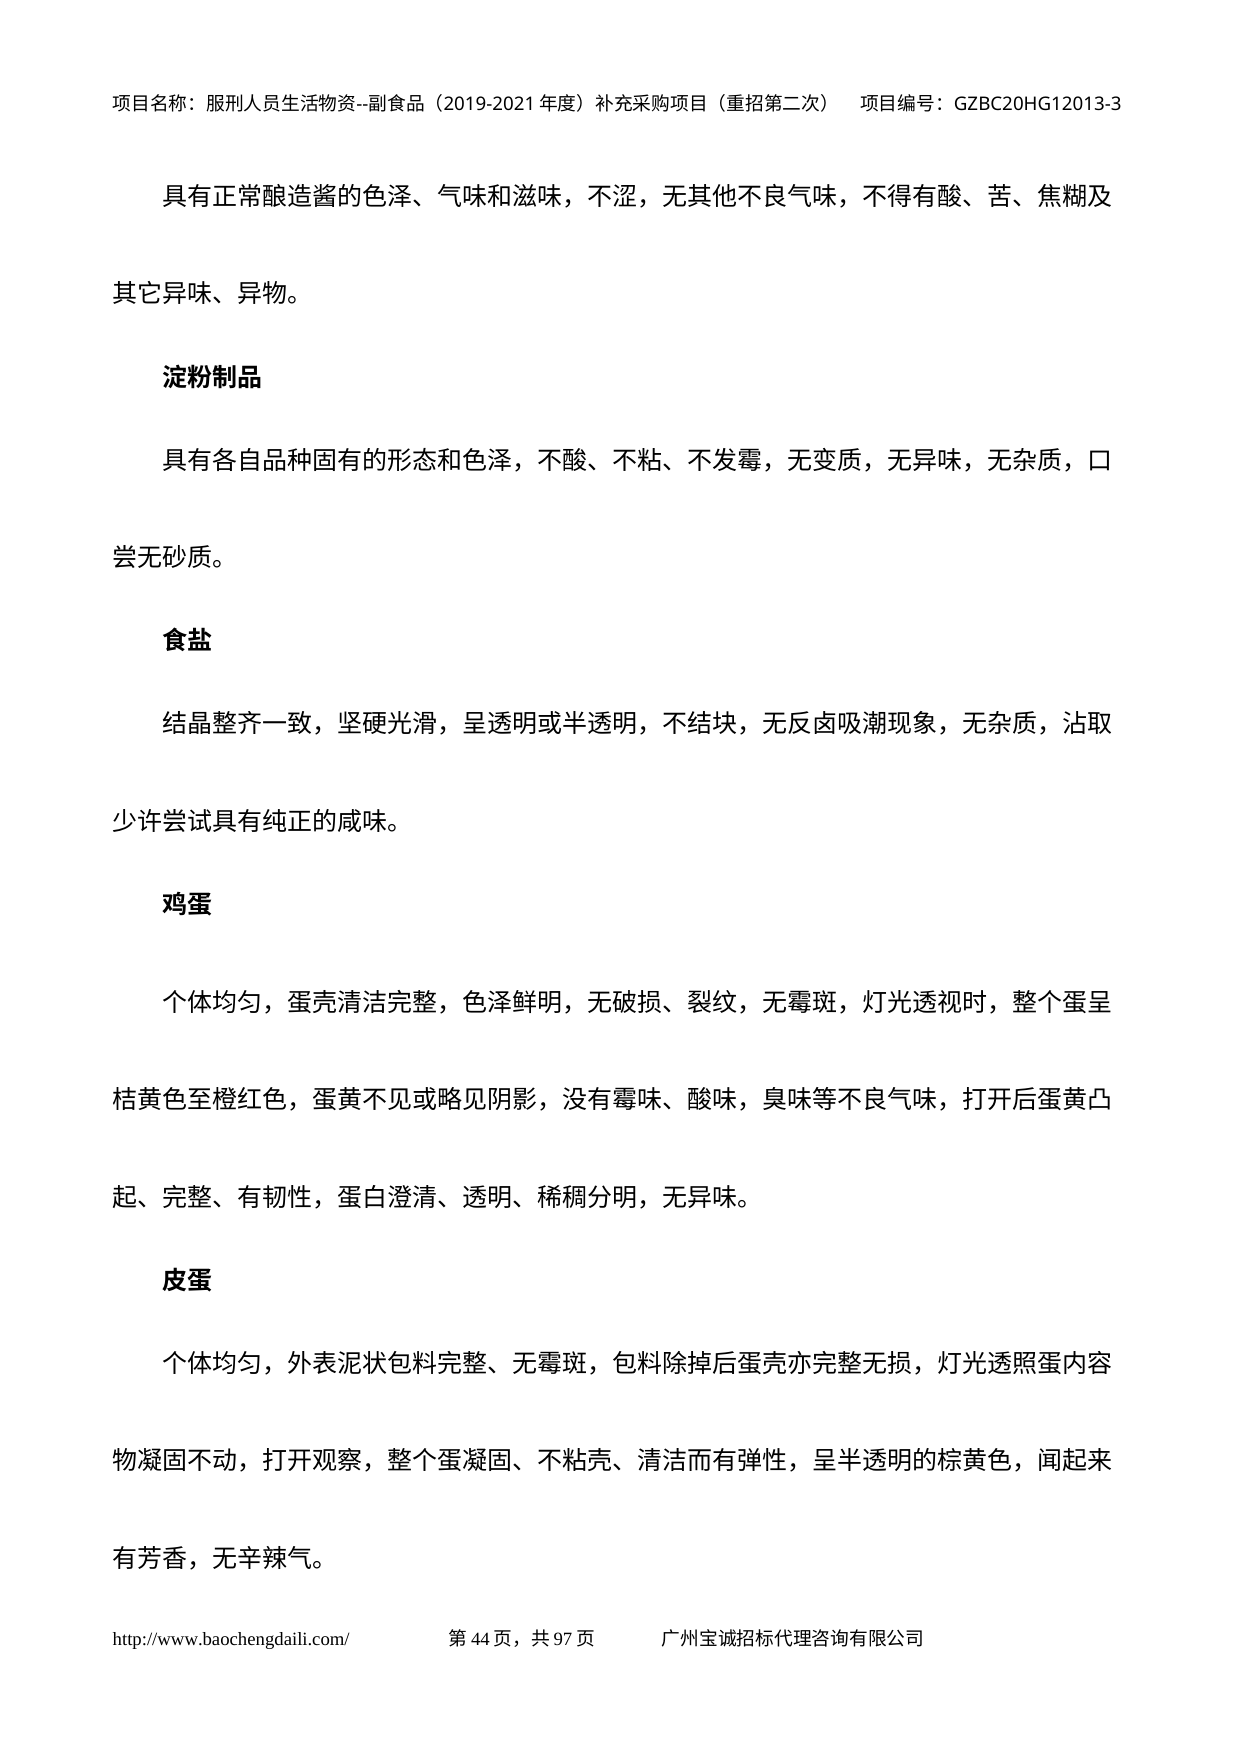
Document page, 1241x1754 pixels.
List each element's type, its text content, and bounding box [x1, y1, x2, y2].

text 个体均匀，外表泥状包料完整、无霉斑，包料除掉后蛋壳亦完整无损，灯光透照蛋内容物凝固不动，打开观察，整个蛋凝固、不粘壳、清洁而有弹性，呈半透明的棕黄色，闻起来有芳香，无辛辣气。 [112, 1329, 1128, 1589]
text 皮蛋 [112, 1246, 1128, 1311]
text 鸡蛋 个体均匀，蛋壳清洁完整，色泽鲜明，无破损、裂纹，无霉斑，灯光透视时，整个蛋呈桔黄色至橙红色，蛋黄不见或略见阴影，没有霉味、酸味，臭味等不良气味，打开后蛋黄凸起、完整、有韧性，蛋白澄清、透明、稀稠分明，无异味。 [112, 870, 1128, 1228]
text 具有各自品种固有的形态和色泽，不酸、不粘、不发霉，无变质，无异味，无杂质，口尝无砂质。 [112, 426, 1128, 588]
text 具有正常酿造酱的色泽、气味和滋味，不涩，无其他不良气味，不得有酸、苦、焦糊及其它异味、异物。 [112, 162, 1128, 324]
text 食盐 [112, 606, 1128, 671]
text 淀粉制品 [112, 343, 1128, 408]
text 结晶整齐一致，坚硬光滑，呈透明或半透明，不结块，无反卤吸潮现象，无杂质，沾取少许尝试具有纯正的咸味。 [112, 689, 1128, 852]
